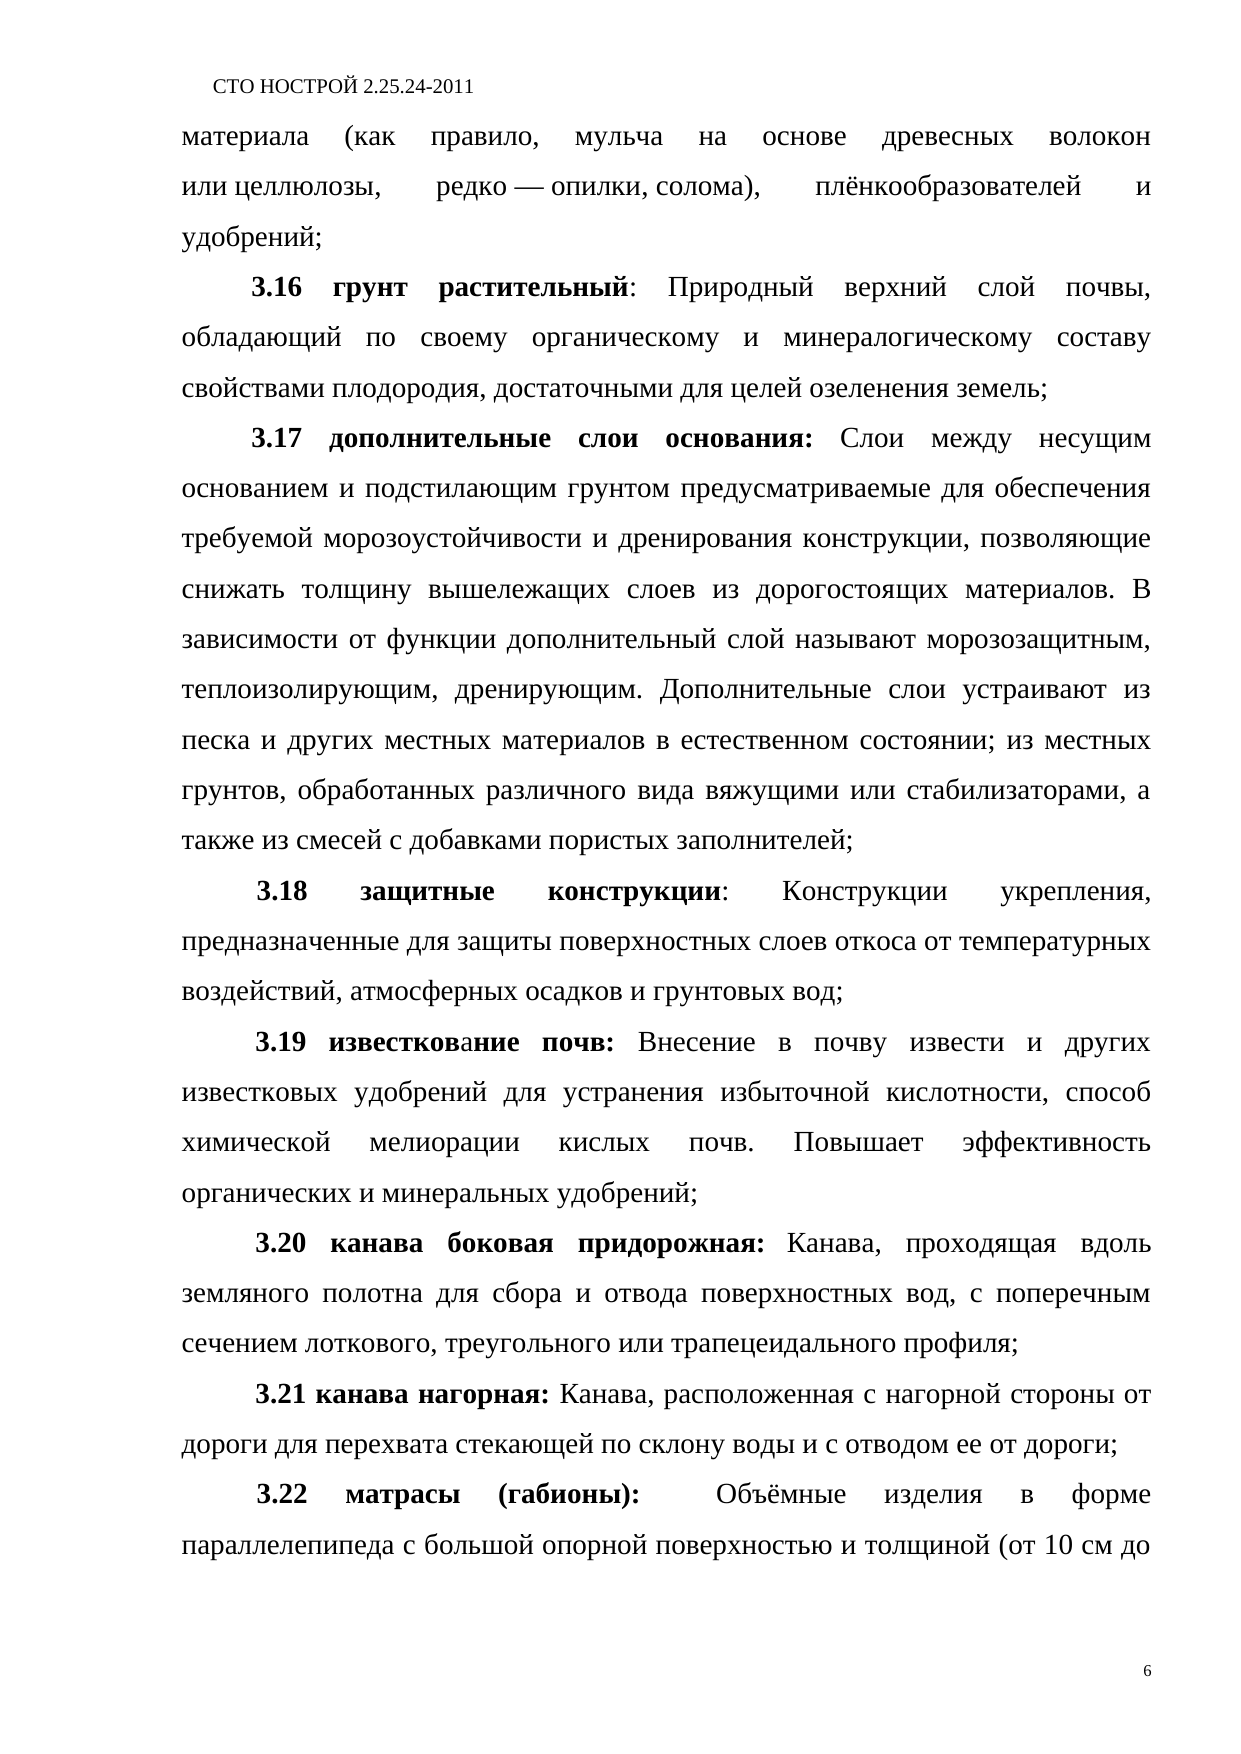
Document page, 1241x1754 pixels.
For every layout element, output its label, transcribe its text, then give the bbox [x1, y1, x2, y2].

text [181, 118, 1152, 252]
text 3.18 защитные конструкции: Конструкции укрепления, предназначенные для защиты поверхностных слоев откоса от температурных воздействий, атмосферных осадков и грунтовых вод; [181, 873, 1152, 1007]
text 3.17 дополнительные слои основания: Слои между несущим основанием и подстилающим грунтом предусматриваемые для обеспечения требуемой морозоустойчивости и дренирования конструкции, позволяющие снижать толщину вышележащих слоев из дорогостоящих материалов. В зависимости от функции дополнительный слой называют морозозащитным, теплоизолирующим, дренирующим. Дополнительные слои устраивают из песка и других местных материалов в естественном состоянии; из местных грунтов, обработанных различного вида вяжущими или стабилизаторами, а также из смесей с добавками пористых заполнителей; [181, 420, 1152, 856]
text 3.16 грунт растительный: Природный верхний слой почвы, обладающий по своему органическому и минералогическому составу свойствами плодородия, достаточными для целей озеленения земель; [181, 269, 1152, 403]
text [181, 1477, 1152, 1560]
text 3.20 канава боковая придорожная: Канава, проходящая вдоль земляного полотна для сбора и отвода поверхностных вод, с поперечным сечением лоткового, треугольного или трапецеидального профиля; [181, 1225, 1152, 1359]
text 3.19 известкование почв: Внесение в почву извести и других известковых удобрений для устранения избыточной кислотности, способ химической мелиорации кислых почв. Повышает эффективность органических и минеральных удобрений; [181, 1024, 1152, 1208]
text 3.21 канава нагорная: Канава, расположенная с нагорной стороны от дороги для перехвата стекающей по склону воды и с отводом ее от дороги; [181, 1376, 1152, 1460]
